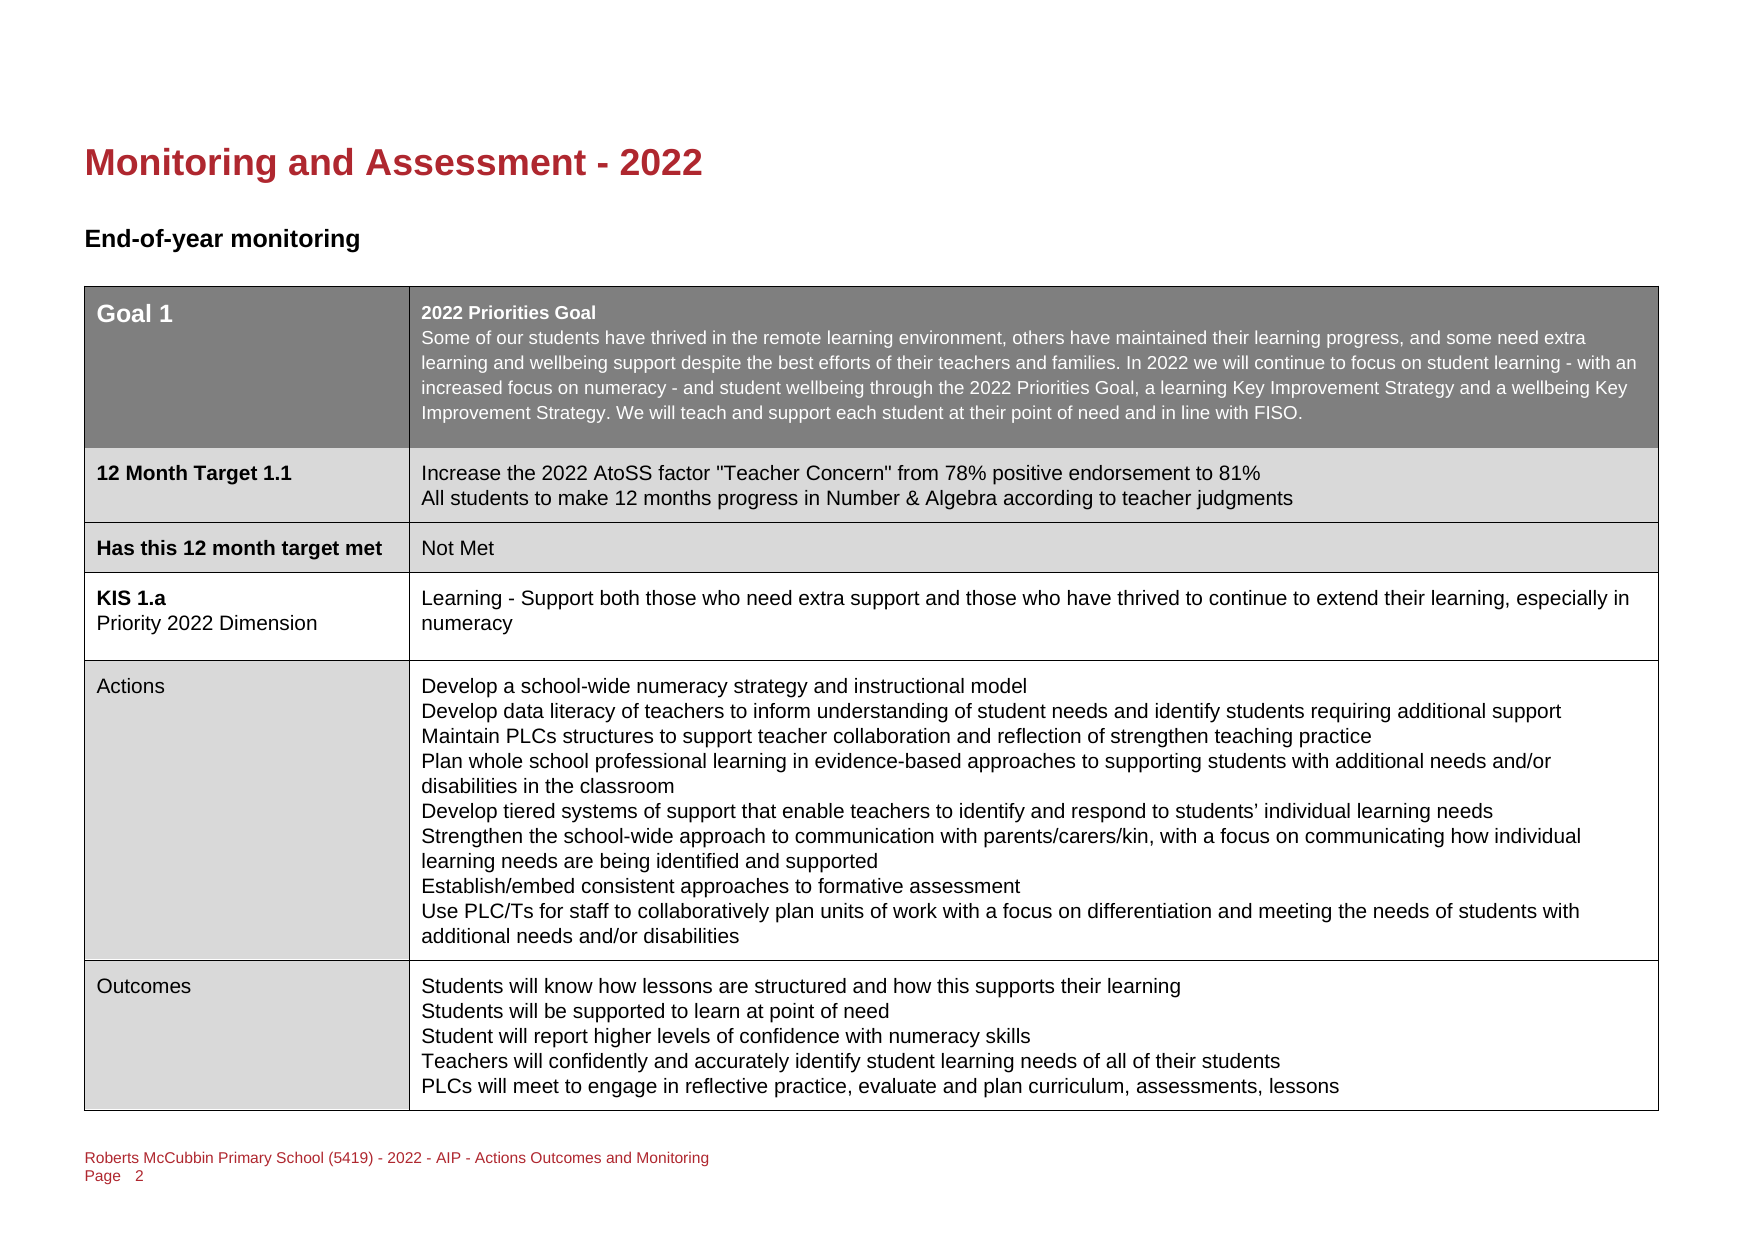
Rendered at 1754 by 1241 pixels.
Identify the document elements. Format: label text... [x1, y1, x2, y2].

table_cell Increase the 2022 AtoSS factor "Teacher Concern" from 78% positive endorsement to 81% All students to make 12 months progress in Number & Algebra according to teacher judgments [410, 448, 1658, 522]
table_cell Has this 12 month target met [85, 523, 409, 572]
text Monitoring and Assessment - 2022 [84, 140, 1598, 183]
table_header Goal 1 [85, 287, 409, 448]
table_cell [410, 961, 1658, 1109]
table_cell Actions [85, 661, 409, 959]
table_cell Develop a school-wide numeracy strategy and instructional model Develop data literacy of teachers to inform understanding of student needs and identify students requiring additional support Maintain PLCs structures to support teacher collaboration and reflection of strengthen teaching practice Plan whole school professional learning in evidence-based approaches to supporting students with additional needs and/or disabilities in the classroom Develop tiered systems of support that enable teachers to identify and respond to students’ individual learning needs Strengthen the school-wide approach to communication with parents/carers/kin, with a focus on communicating how individual learning needs are being identified and supported Establish/embed consistent approaches to formative assessment Use PLC/Ts for staff to collaboratively plan units of work with a focus on differentiation and meeting the needs of students with additional needs and/or disabilities [410, 661, 1658, 959]
table_cell Learning - Support both those who need extra support and those who have thrived to continue to extend their learning, especially in numeracy [410, 573, 1658, 659]
table_cell Outcomes [85, 961, 409, 1109]
table_cell Not Met [410, 523, 1658, 572]
table_cell KIS 1.a Priority 2022 Dimension [85, 573, 409, 659]
text End-of-year monitoring [25, 224, 1091, 253]
table_header 2022 Priorities Goal Some of our students have thrived in the remote learning environment, others have maintained their learning progress, and some need extra learning and wellbeing support despite the best efforts of their teachers and families. In 2022 we will continue to focus on student learning - with an increased focus on numeracy - and student wellbeing through the 2022 Priorities Goal, a learning Key Improvement Strategy and a wellbeing Key Improvement Strategy. We will teach and support each student at their point of need and in line with FISO. [410, 287, 1658, 448]
table_cell 12 Month Target 1.1 [85, 448, 409, 522]
